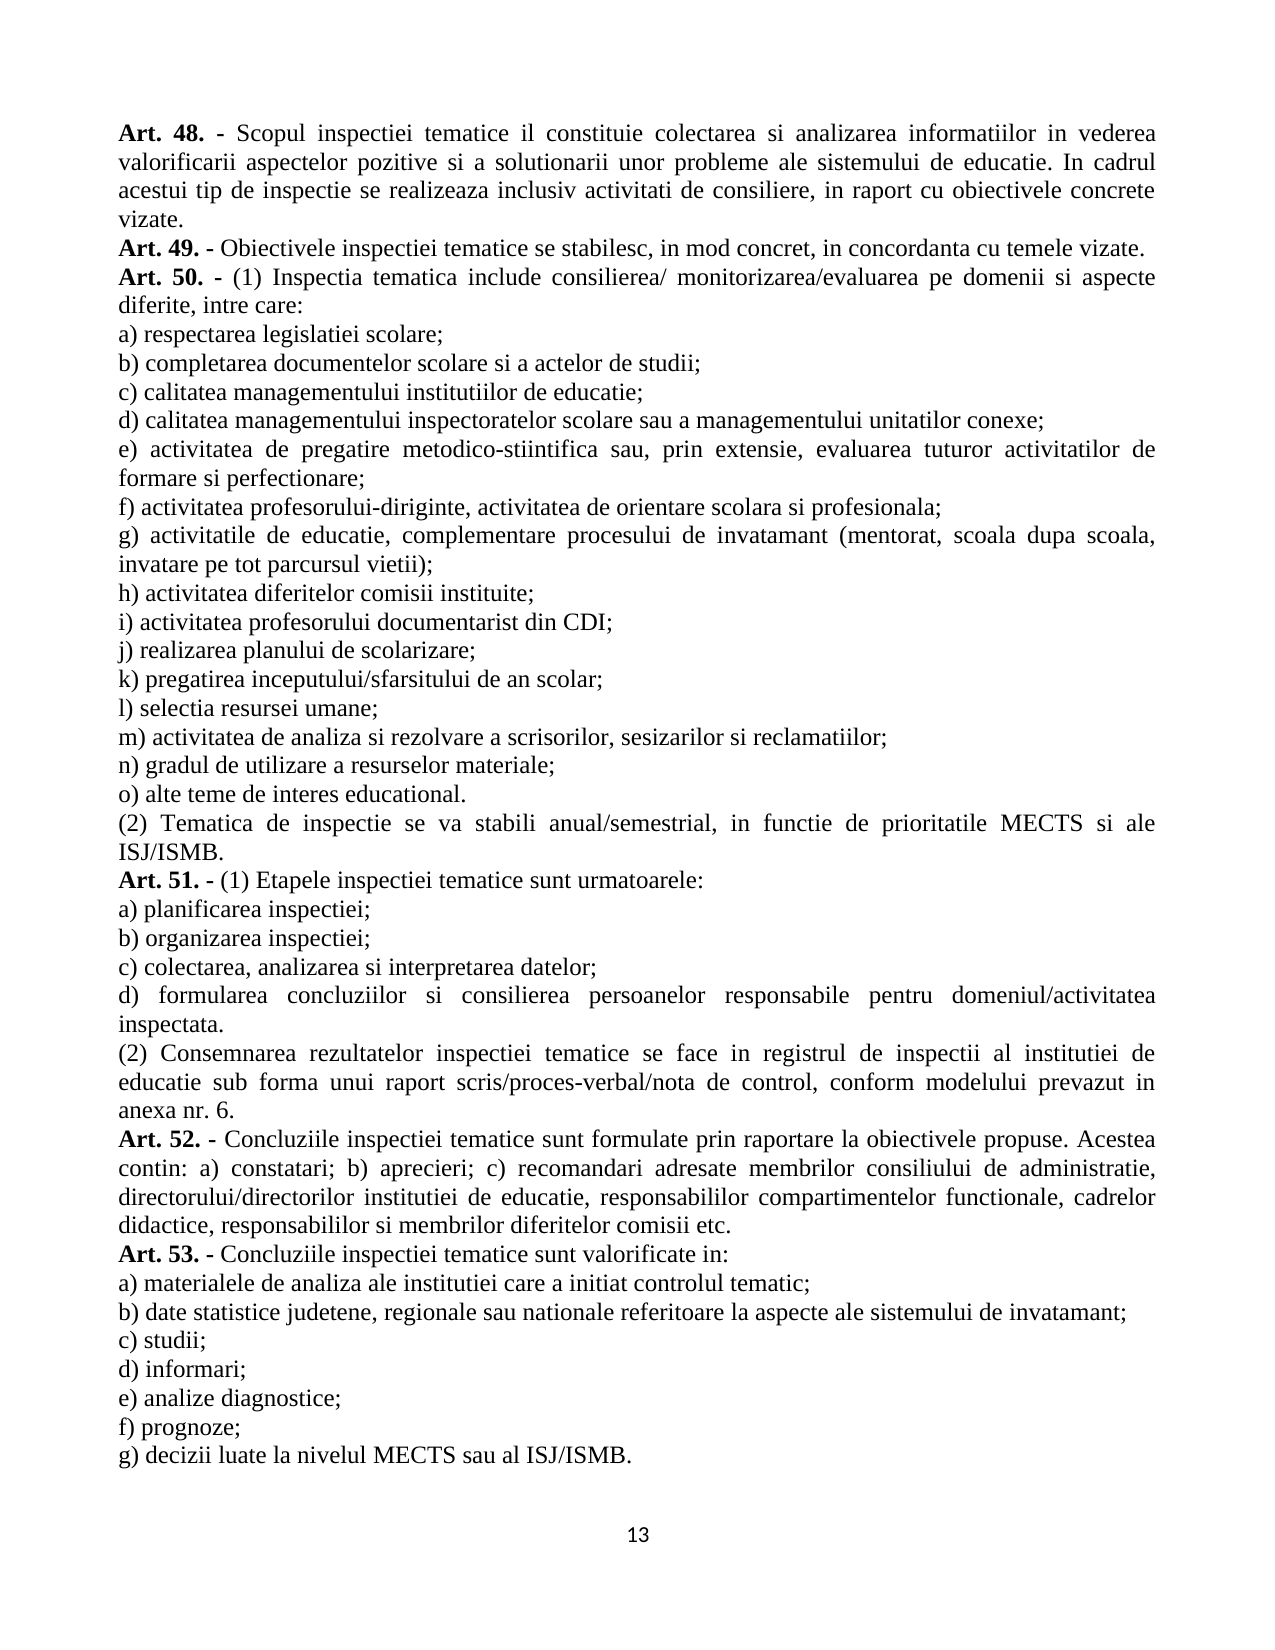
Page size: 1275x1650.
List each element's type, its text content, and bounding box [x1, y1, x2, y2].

text g) activitatile de educatie, complementare procesului de invatamant (mentorat, scoala dupa scoala, invatare pe tot parcursul vietii); [118, 521, 1157, 578]
text e) analize diagnostice; [118, 1383, 1157, 1412]
text Art. 52. - Concluziile inspectiei tematice sunt formulate prin raportare la obiectivele propuse. Acestea contin: a) constatari; b) aprecieri; c) recomandari adresate membrilor consiliului de administratie, directorului/directorilor institutiei de educatie, responsabililor compartimentelor functionale, cadrelor didactice, responsabililor si membrilor diferitelor comisii etc. [118, 1124, 1157, 1239]
text a) planificarea inspectiei; [118, 894, 1157, 923]
text (2) Consemnarea rezultatelor inspectiei tematice se face in registrul de inspectii al institutiei de educatie sub forma unui raport scris/proces-verbal/nota de control, conform modelului prevazut in anexa nr. 6. [118, 1038, 1157, 1124]
text b) completarea documentelor scolare si a actelor de studii; [118, 348, 1157, 377]
text Art. 50. - (1) Inspectia tematica include consilierea/ monitorizarea/evaluarea pe domenii si aspecte diferite, intre care: [118, 262, 1157, 319]
text j) realizarea planului de scolarizare; [118, 636, 1157, 664]
text a) materialele de analiza ale institutiei care a initiat controlul tematic; [118, 1268, 1157, 1297]
text (2) Tematica de inspectie se va stabili anual/semestrial, in functie de prioritatile MECTS si ale ISJ/ISMB. [118, 808, 1157, 866]
text b) date statistice judetene, regionale sau nationale referitoare la aspecte ale sistemului de invatamant; [118, 1297, 1157, 1326]
text a) respectarea legislatiei scolare; [118, 319, 1157, 348]
text Art. 53. - Concluziile inspectiei tematice sunt valorificate in: [118, 1239, 1157, 1268]
text d) informari; [118, 1354, 1157, 1383]
text l) selectia resursei umane; [118, 693, 1157, 722]
text d) calitatea managementului inspectoratelor scolare sau a managementului unitatilor conexe; [118, 406, 1157, 434]
text Art. 48. - Scopul inspectiei tematice il constituie colectarea si analizarea informatiilor in vederea valorificarii aspectelor pozitive si a solutionarii unor probleme ale sistemului de educatie. In cadrul acestui tip de inspectie se realizeaza inclusiv activitati de consiliere, in raport cu obiectivele concrete vizate. [118, 118, 1157, 233]
text k) pregatirea inceputului/sfarsitului de an scolar; [118, 664, 1157, 693]
text c) studii; [118, 1326, 1157, 1354]
text Art. 51. - (1) Etapele inspectiei tematice sunt urmatoarele: [118, 866, 1157, 894]
text f) prognoze; [118, 1412, 1157, 1441]
text m) activitatea de analiza si rezolvare a scrisorilor, sesizarilor si reclamatiilor; [118, 722, 1157, 751]
text c) colectarea, analizarea si interpretarea datelor; [118, 952, 1157, 981]
text h) activitatea diferitelor comisii instituite; [118, 578, 1157, 607]
text Art. 49. - Obiectivele inspectiei tematice se stabilesc, in mod concret, in concordanta cu temele vizate. [118, 233, 1157, 262]
text b) organizarea inspectiei; [118, 923, 1157, 952]
text c) calitatea managementului institutiilor de educatie; [118, 377, 1157, 406]
text f) activitatea profesorului-diriginte, activitatea de orientare scolara si profesionala; [118, 492, 1157, 521]
text i) activitatea profesorului documentarist din CDI; [118, 607, 1157, 636]
text n) gradul de utilizare a resurselor materiale; [118, 751, 1157, 779]
text o) alte teme de interes educational. [118, 779, 1157, 808]
text d) formularea concluziilor si consilierea persoanelor responsabile pentru domeniul/activitatea inspectata. [118, 981, 1157, 1038]
text e) activitatea de pregatire metodico-stiintifica sau, prin extensie, evaluarea tuturor activitatilor de formare si perfectionare; [118, 434, 1157, 492]
text g) decizii luate la nivelul MECTS sau al ISJ/ISMB. [118, 1441, 1157, 1469]
